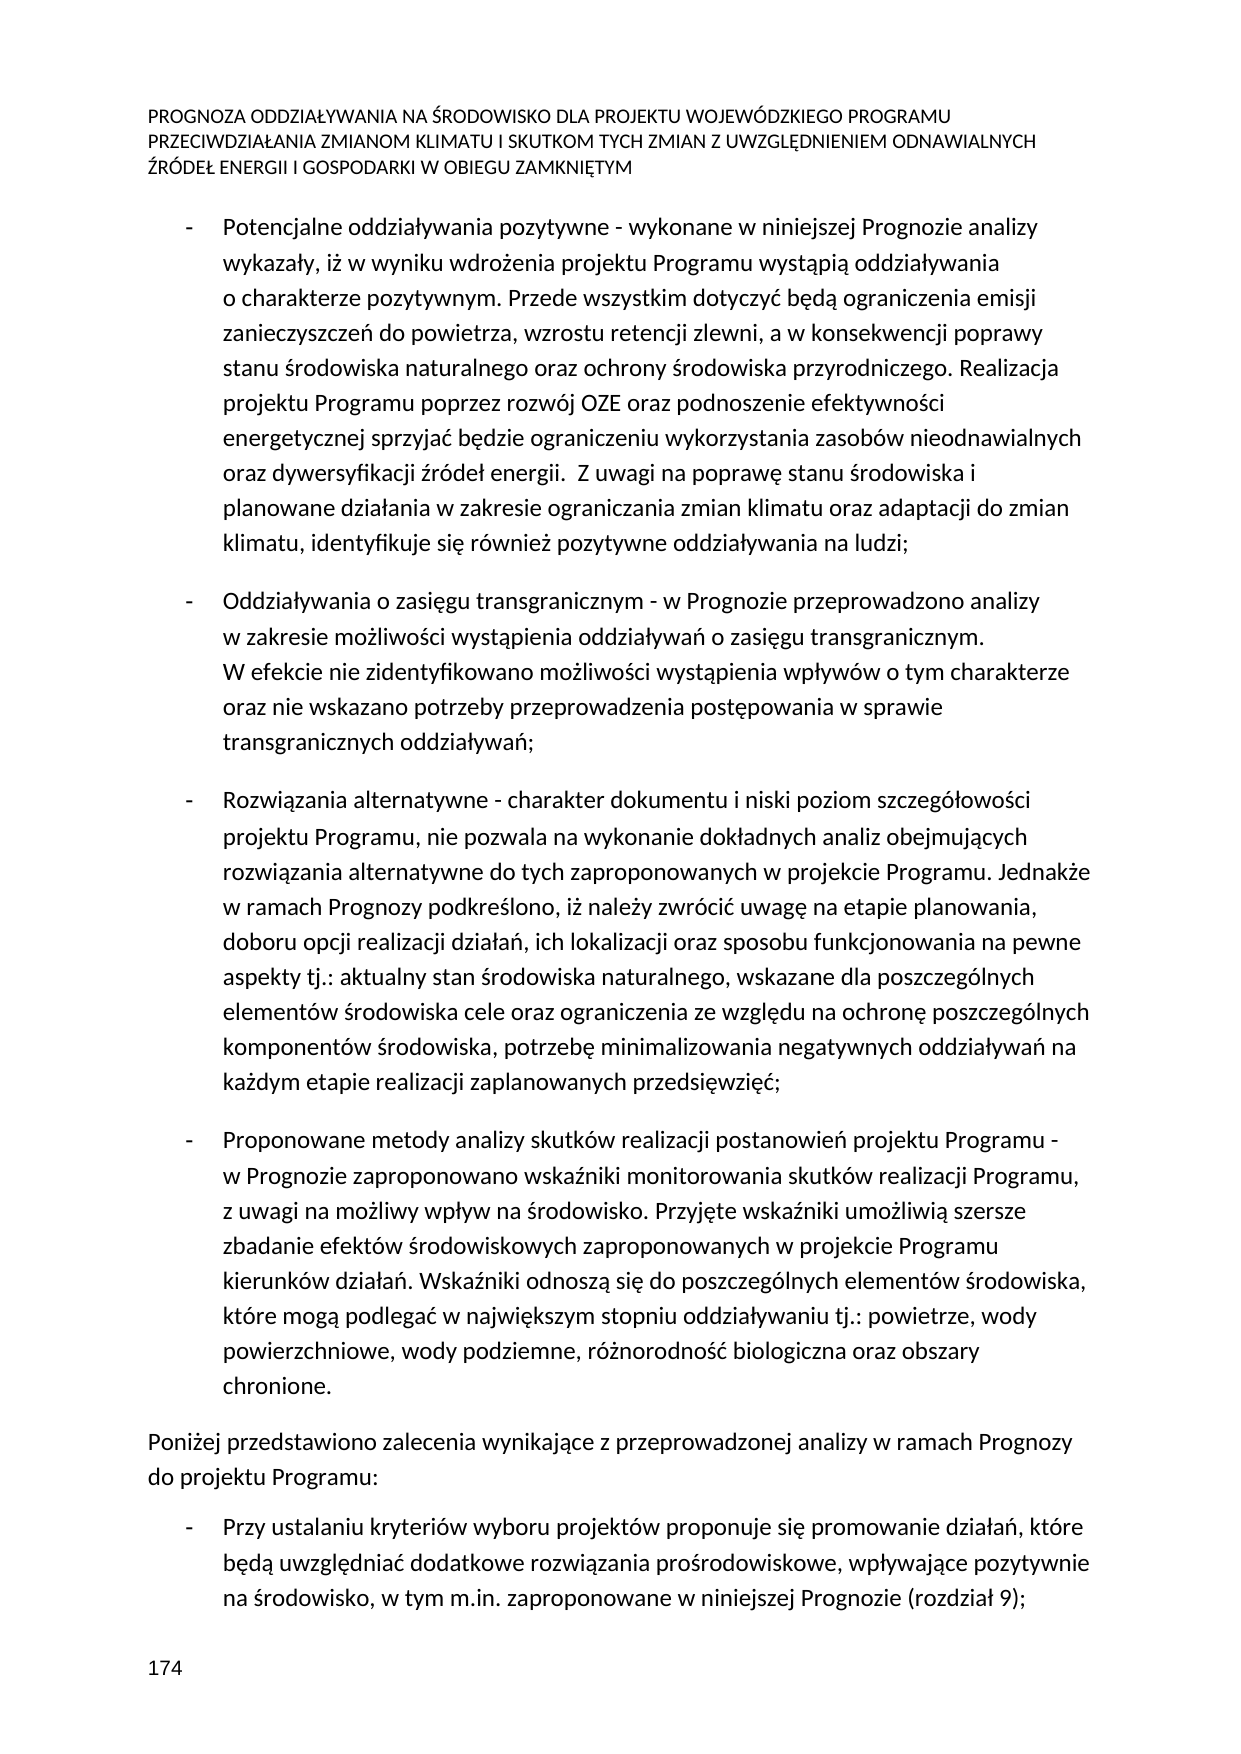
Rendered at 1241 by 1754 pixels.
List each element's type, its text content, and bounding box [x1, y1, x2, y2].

list Potencjalne oddziaływania pozytywne - wykonane w niniejszej Prognozie analizy wykazały, iż w wyniku wdrożenia projektu Programu wystąpią oddziaływania o charakterze pozytywnym. Przede wszystkim dotyczyć będą ograniczenia emisji zanieczyszczeń do powietrza, wzrostu retencji zlewni, a w konsekwencji poprawy stanu środowiska naturalnego oraz ochrony środowiska przyrodniczego. Realizacja projektu Programu poprzez rozwój OZE oraz podnoszenie efektywności energetycznej sprzyjać będzie ograniczeniu wykorzystania zasobów nieodnawialnych oraz dywersyfikacji źródeł energii. Z uwagi na poprawę stanu środowiska i planowane działania w zakresie ograniczania zmian klimatu oraz adaptacji do zmian klimatu, identyfikuje się również pozytywne oddziaływania na ludzi; [185, 208, 1092, 557]
list Przy ustalaniu kryteriów wyboru projektów proponuje się promowanie działań, które będą uwzględniać dodatkowe rozwiązania prośrodowiskowe, wpływające pozytywnie na środowisko, w tym m.in. zaproponowane w niniejszej Prognozie (rozdział 9); [185, 1508, 1092, 1612]
text Poniżej przedstawiono zalecenia wynikające z przeprowadzonej analizy w ramach Prognozy do projektu Programu: [148, 1426, 1092, 1491]
list Rozwiązania alternatywne - charakter dokumentu i niski poziom szczegółowości projektu Programu, nie pozwala na wykonanie dokładnych analiz obejmujących rozwiązania alternatywne do tych zaproponowanych w projekcie Programu. Jednakże w ramach Prognozy podkreślono, iż należy zwrócić uwagę na etapie planowania, doboru opcji realizacji działań, ich lokalizacji oraz sposobu funkcjonowania na pewne aspekty tj.: aktualny stan środowiska naturalnego, wskazane dla poszczególnych elementów środowiska cele oraz ograniczenia ze względu na ochronę poszczególnych komponentów środowiska, potrzebę minimalizowania negatywnych oddziaływań na każdym etapie realizacji zaplanowanych przedsięwzięć; [185, 782, 1092, 1096]
list Oddziaływania o zasięgu transgranicznym - w Prognozie przeprowadzono analizy w zakresie możliwości wystąpienia oddziaływań o zasięgu transgranicznym. W efekcie nie zidentyfikowano możliwości wystąpienia wpływów o tym charakterze oraz nie wskazano potrzeby przeprowadzenia postępowania w sprawie transgranicznych oddziaływań; [185, 583, 1092, 757]
list Proponowane metody analizy skutków realizacji postanowień projektu Programu - w Prognozie zaproponowano wskaźniki monitorowania skutków realizacji Programu, z uwagi na możliwy wpływ na środowisko. Przyjęte wskaźniki umożliwią szersze zbadanie efektów środowiskowych zaproponowanych w projekcie Programu kierunków działań. Wskaźniki odnoszą się do poszczególnych elementów środowiska, które mogą podlegać w największym stopniu oddziaływaniu tj.: powietrze, wody powierzchniowe, wody podziemne, różnorodność biologiczna oraz obszary chronione. [185, 1122, 1092, 1401]
